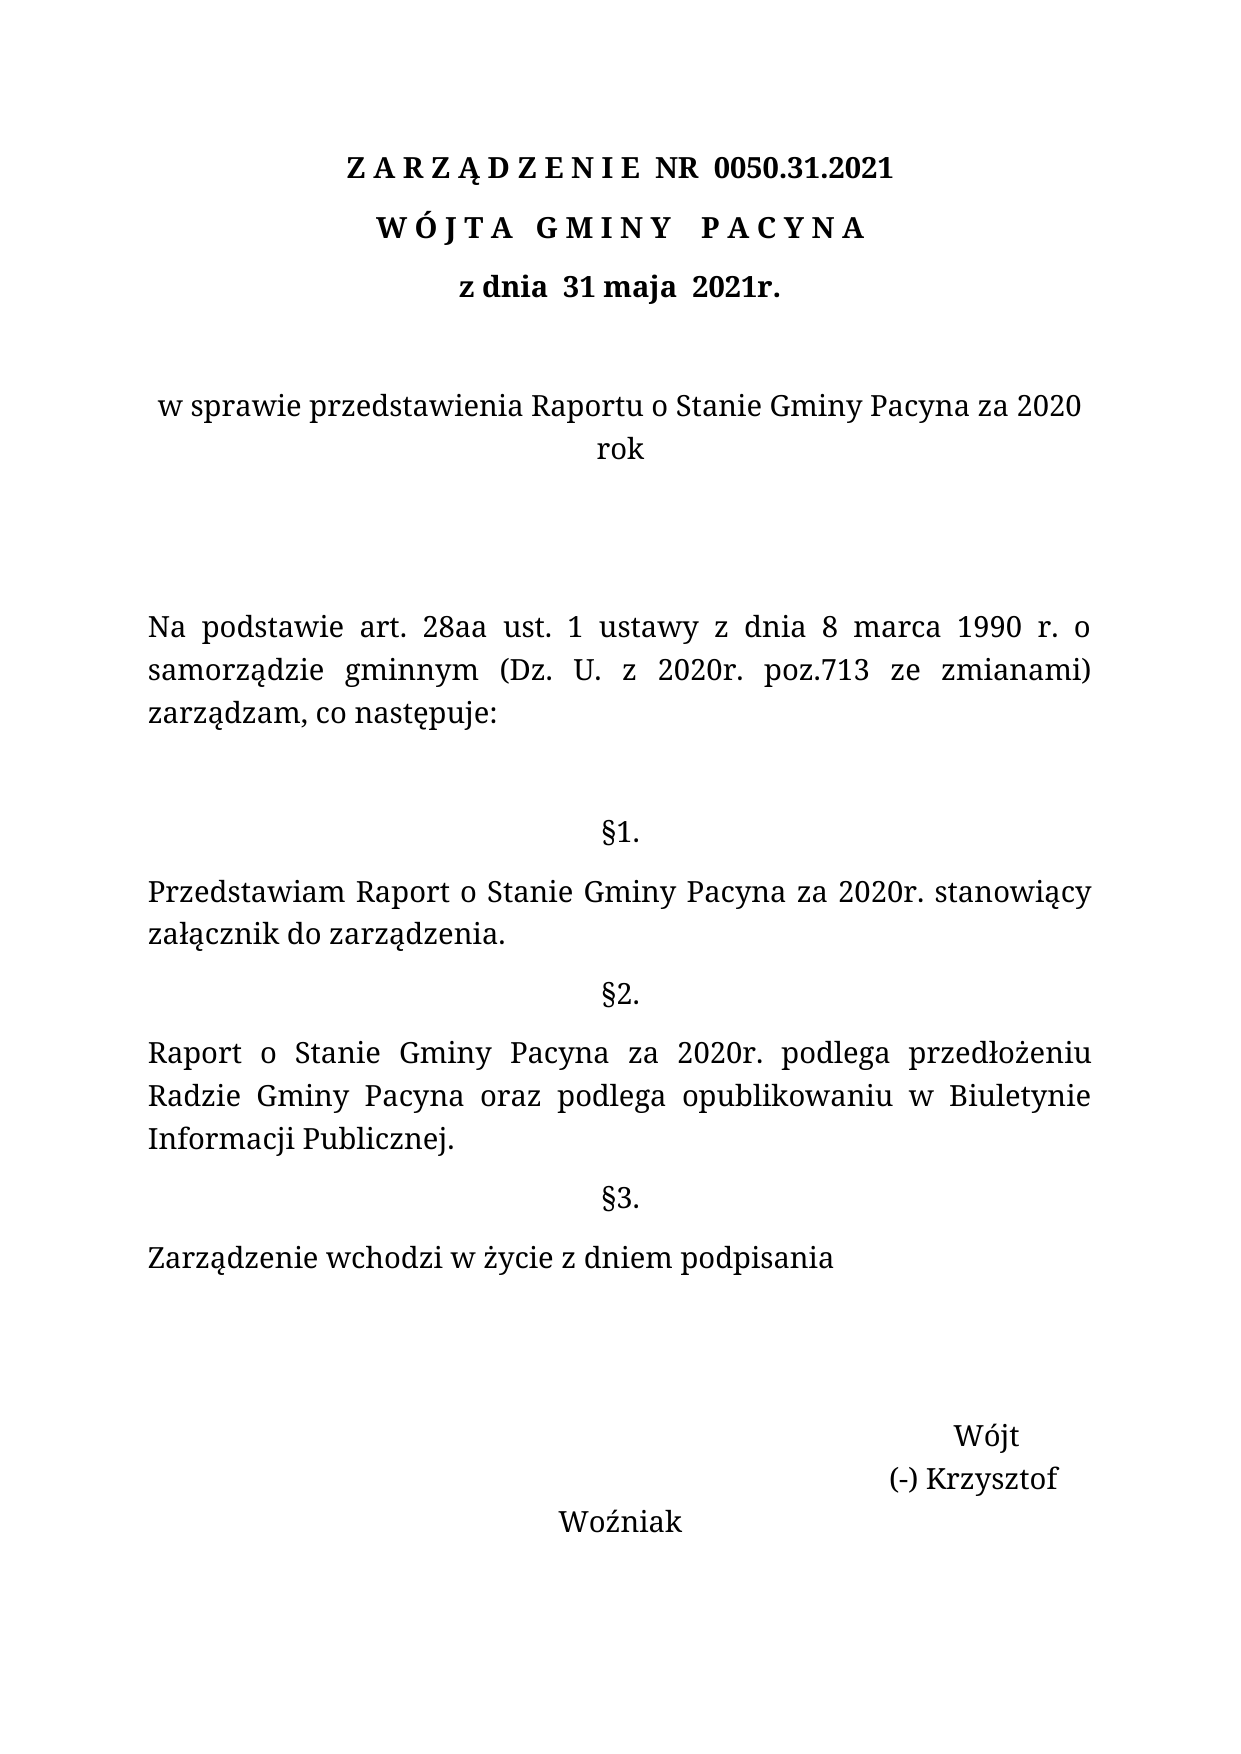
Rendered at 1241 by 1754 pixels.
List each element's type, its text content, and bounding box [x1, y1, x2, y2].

text Z A R Z Ą D Z E N I E NR 0050.31.2021 [148, 148, 1093, 187]
text W Ó J T A G M I N Y P A C Y N A [148, 207, 1093, 247]
text §2. [148, 973, 1093, 1013]
text §1. [148, 811, 1093, 851]
text z dnia 31 maja 2021r. [148, 267, 1093, 306]
text Zarządzenie wchodzi w życie z dniem podpisania [148, 1237, 1093, 1277]
text Raport o Stanie Gminy Pacyna za 2020r. podlega przedłożeniu Radzie Gminy Pacyna oraz podlega opublikowaniu w Biuletynie Informacji Publicznej. [148, 1033, 1093, 1158]
text w sprawie przedstawienia Raportu o Stanie Gminy Pacyna za 2020 rok [148, 386, 1093, 468]
text §3. [148, 1178, 1093, 1217]
text Na podstawie art. 28aa ust. 1 ustawy z dnia 8 marca 1990 r. o samorządzie gminnym (Dz. U. z 2020r. poz.713 ze zmianami) zarządzam, co następuje: [148, 607, 1093, 732]
text Przedstawiam Raport o Stanie Gminy Pacyna za 2020r. stanowiący załącznik do zarządzenia. [148, 871, 1093, 953]
text Wójt (-) Krzysztof Woźniak [148, 1416, 1093, 1541]
